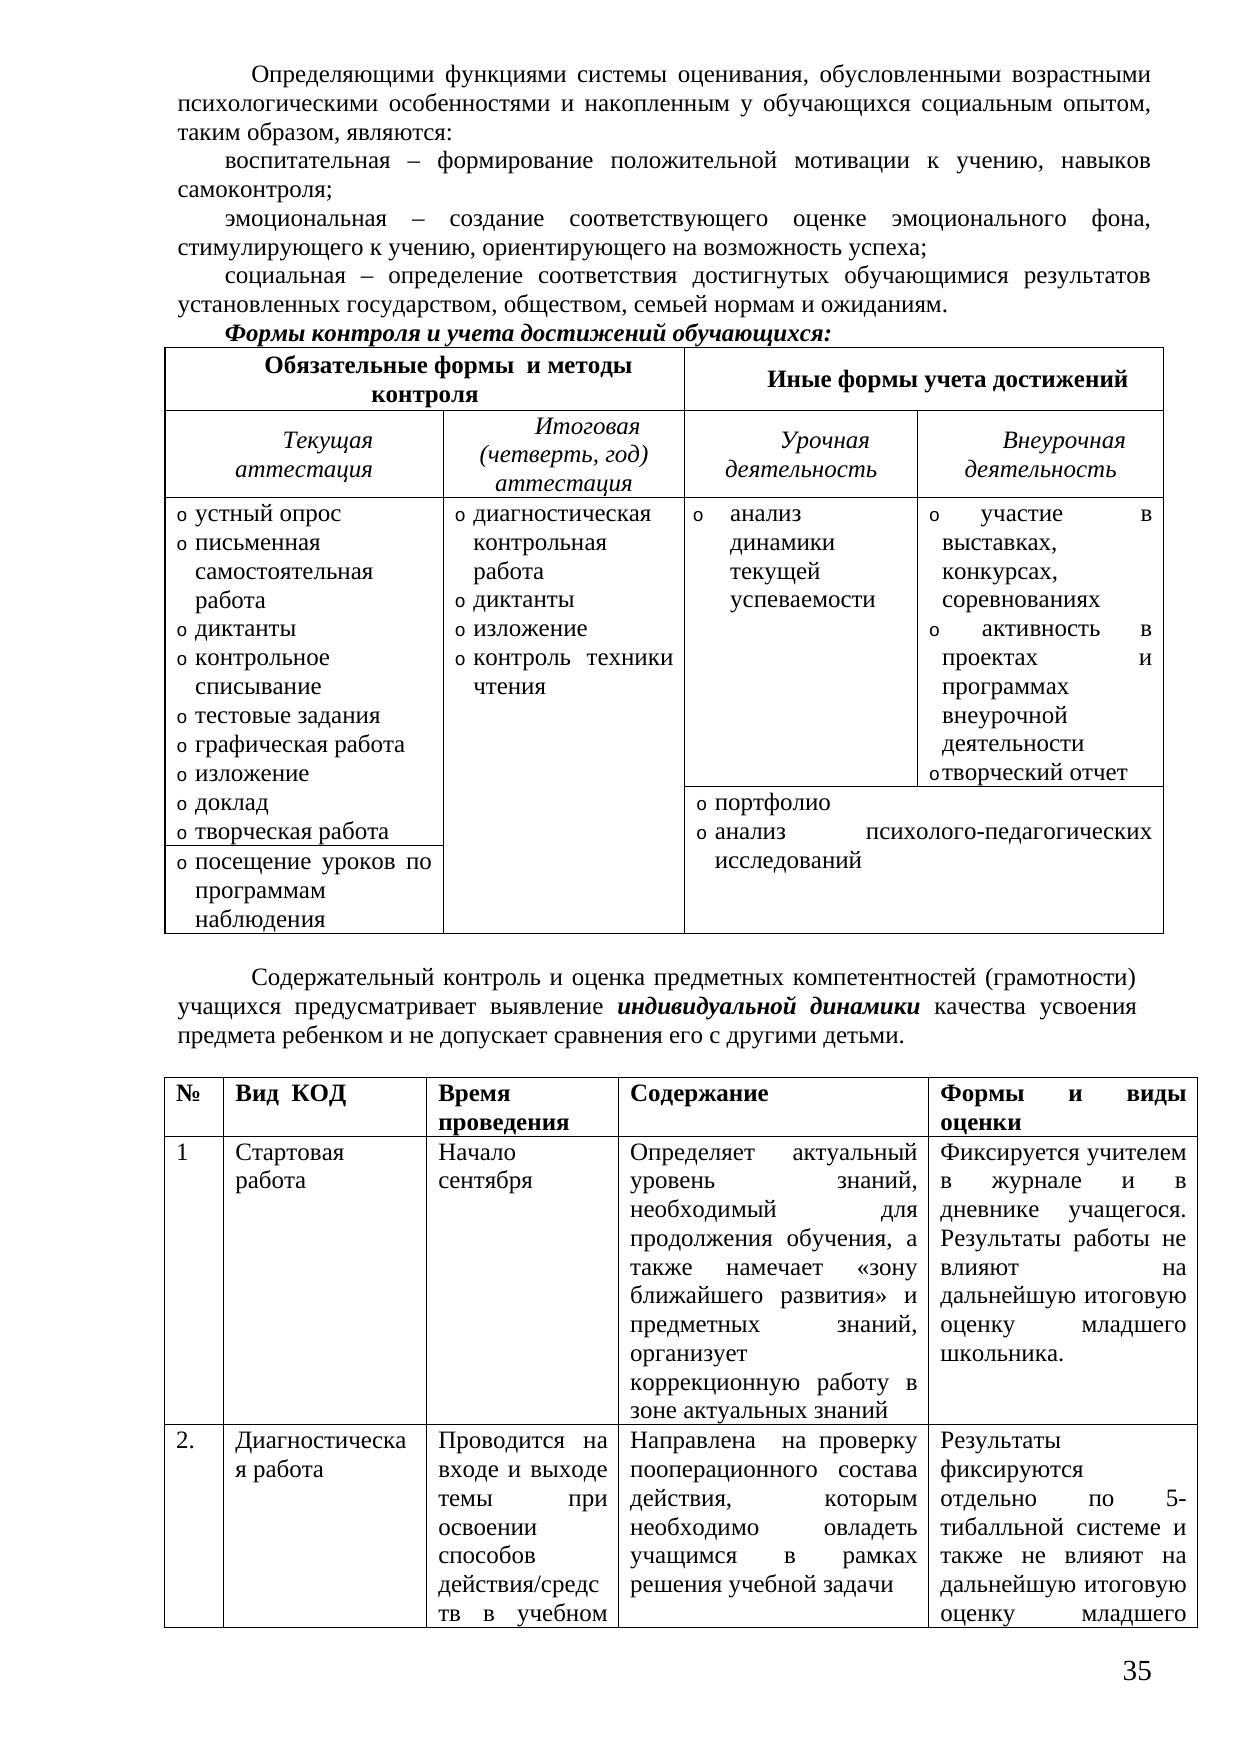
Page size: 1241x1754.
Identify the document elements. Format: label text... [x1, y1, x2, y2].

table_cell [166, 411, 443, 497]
text Формы контроля и учета достижений обучающихся: [177, 318, 1152, 347]
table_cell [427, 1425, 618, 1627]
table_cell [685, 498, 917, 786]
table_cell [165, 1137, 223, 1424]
text эмоциональная – создание соответствующего оценке эмоционального фона, стимулирующего к учению, ориентирующего на возможность успеха; [177, 203, 1152, 260]
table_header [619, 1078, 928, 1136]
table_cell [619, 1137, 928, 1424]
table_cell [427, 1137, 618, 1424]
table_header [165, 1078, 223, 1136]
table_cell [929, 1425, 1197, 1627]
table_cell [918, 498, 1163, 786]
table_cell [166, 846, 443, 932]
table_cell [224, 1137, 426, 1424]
text Содержательный контроль и оценка предметных компетентностей (грамотности) учащихся предусматривает выявление индивидуальной динамики качества усвоения предмета ребенком и не допускает сравнения его с другими детьми. [177, 962, 1137, 1048]
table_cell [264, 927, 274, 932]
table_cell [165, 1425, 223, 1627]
text воспитательная – формирование положительной мотивации к учению, навыков самоконтроля; [177, 145, 1152, 203]
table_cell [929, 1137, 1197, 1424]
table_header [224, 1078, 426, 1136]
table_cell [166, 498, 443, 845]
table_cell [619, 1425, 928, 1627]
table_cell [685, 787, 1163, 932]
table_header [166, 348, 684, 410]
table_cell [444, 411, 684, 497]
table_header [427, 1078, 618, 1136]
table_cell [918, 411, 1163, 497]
text Определяющими функциями системы оценивания, обусловленными возрастными психологическими особенностями и накопленным у обучающихся социальным опытом, таким образом, являются: [177, 59, 1152, 145]
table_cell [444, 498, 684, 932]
text социальная – определение соответствия достигнутых обучающимися результатов установленных государством, обществом, семьей нормам и ожиданиям. [177, 260, 1152, 318]
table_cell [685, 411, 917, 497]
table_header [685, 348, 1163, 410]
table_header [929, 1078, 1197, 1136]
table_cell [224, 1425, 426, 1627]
